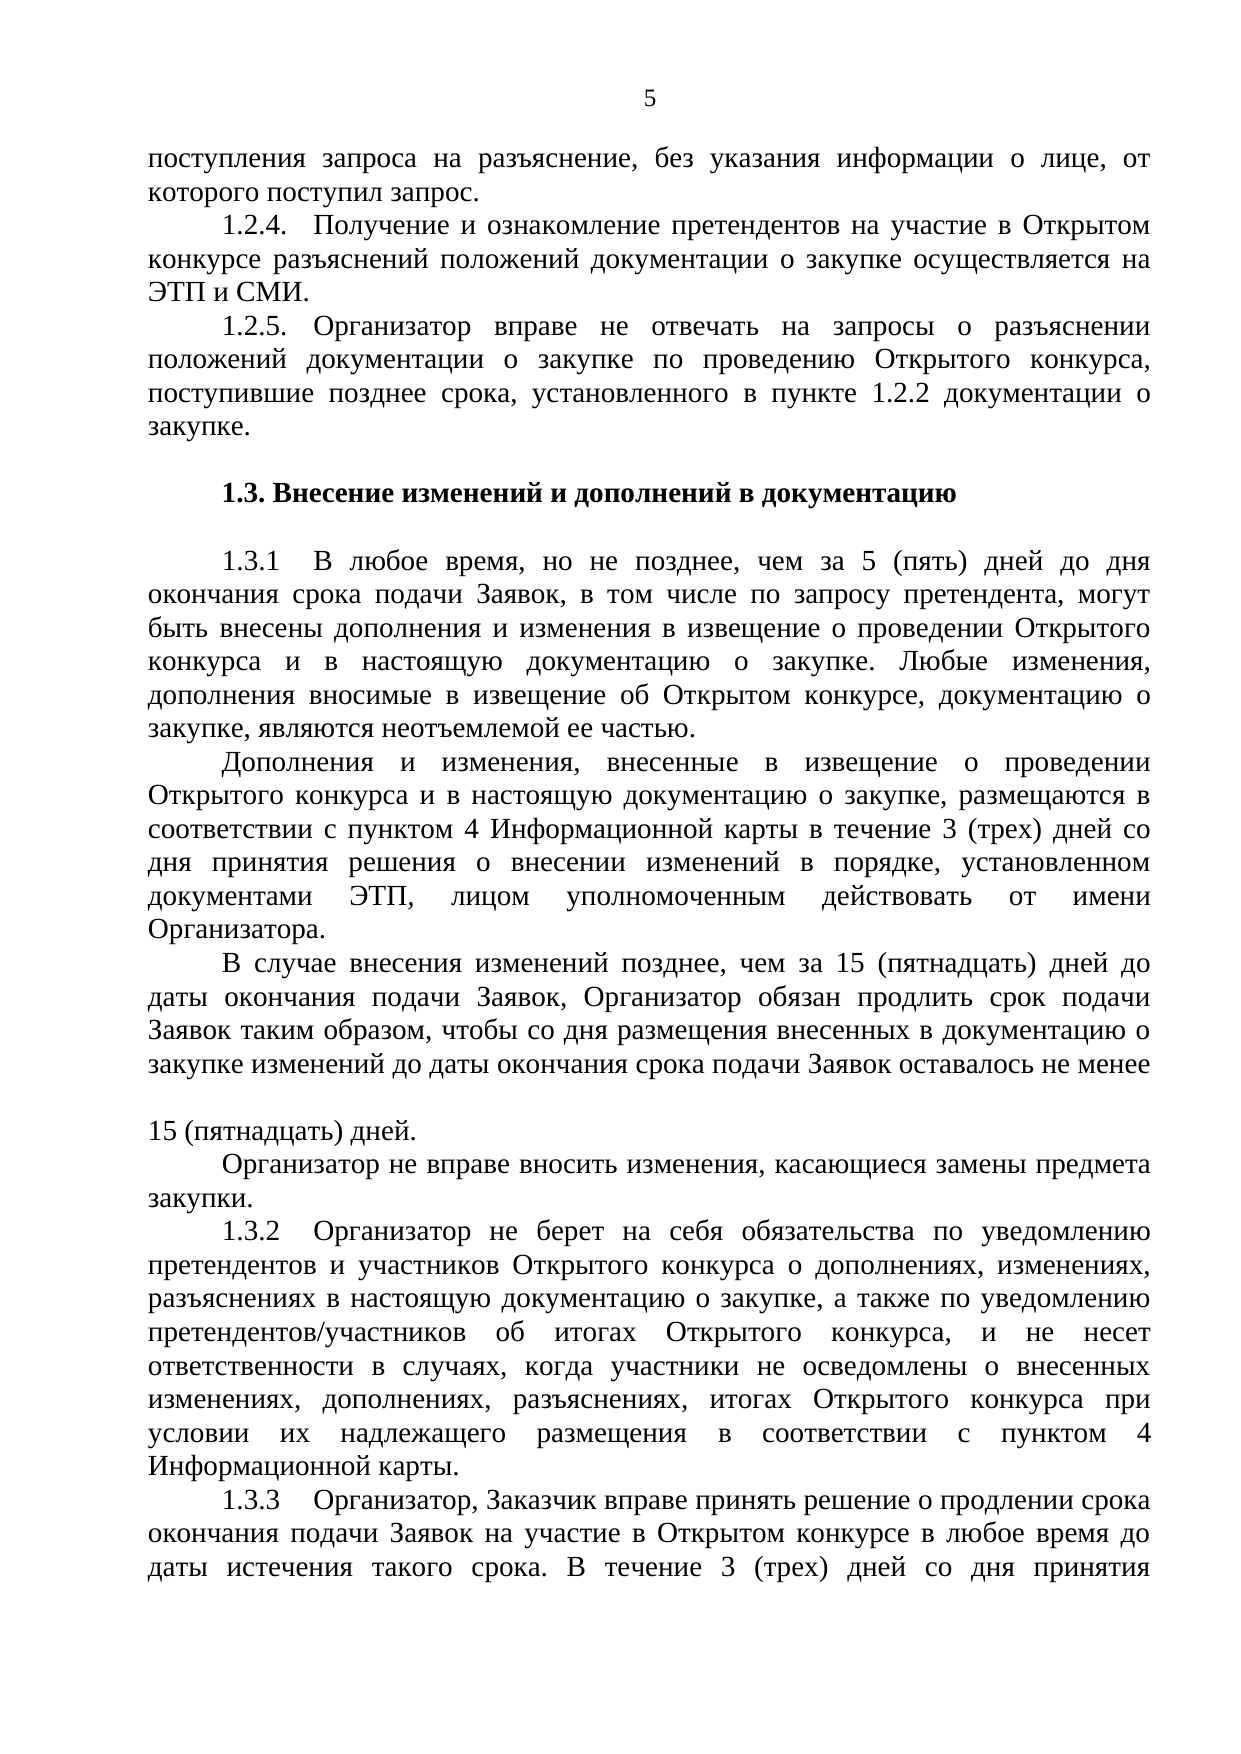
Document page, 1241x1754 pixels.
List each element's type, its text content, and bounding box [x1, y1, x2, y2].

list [148, 140, 1152, 207]
text Организатор не вправе вносить изменения, касающиеся замены предмета закупки. [148, 1146, 1152, 1213]
list Организатор вправе не отвечать на запросы о разъяснении положений документации о закупке по проведению Открытого конкурса, поступившие позднее срока, установленного в пункте 1.2.2 документации о закупке. [148, 308, 1152, 442]
text В случае внесения изменений позднее, чем за 15 (пятнадцать) дней до даты окончания подачи Заявок, Организатор обязан продлить срок подачи Заявок таким образом, чтобы со дня размещения внесенных в документацию о закупке изменений до даты окончания срока подачи Заявок оставалось не менее 15 (пятнадцать) дней. [148, 945, 1152, 1146]
text Дополнения и изменения, внесенные в извещение о проведении Открытого конкурса и в настоящую документацию о закупке, размещаются в соответствии с пунктом 4 Информационной карты в течение 3 (трех) дней со дня принятия решения о внесении изменений в порядке, установленном документами ЭТП, лицом уполномоченным действовать от имени Организатора. [148, 744, 1152, 945]
subtitle 1.3. Внесение изменений и дополнений в документацию [208, 476, 1152, 509]
list Получение и ознакомление претендентов на участие в Открытом конкурсе разъяснений положений документации о закупке осуществляется на ЭТП и СМИ. [148, 207, 1152, 308]
list В любое время, но не позднее, чем за 5 (пять) дней до дня окончания срока подачи Заявок, в том числе по запросу претендента, могут быть внесены дополнения и изменения в извещение о проведении Открытого конкурса и в настоящую документацию о закупке. Любые изменения, дополнения вносимые в извещение об Открытом конкурсе, документацию о закупке, являются неотъемлемой ее частью. [148, 543, 1152, 744]
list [148, 1482, 1152, 1582]
list Организатор не берет на себя обязательства по уведомлению претендентов и участников Открытого конкурса о дополнениях, изменениях, разъяснениях в настоящую документацию о закупке, а также по уведомлению претендентов/участников об итогах Открытого конкурса, и не несет ответственности в случаях, когда участники не осведомлены о внесенных изменениях, дополнениях, разъяснениях, итогах Открытого конкурса при условии их надлежащего размещения в соответствии с пунктом 4 Информационной карты. [148, 1213, 1152, 1482]
